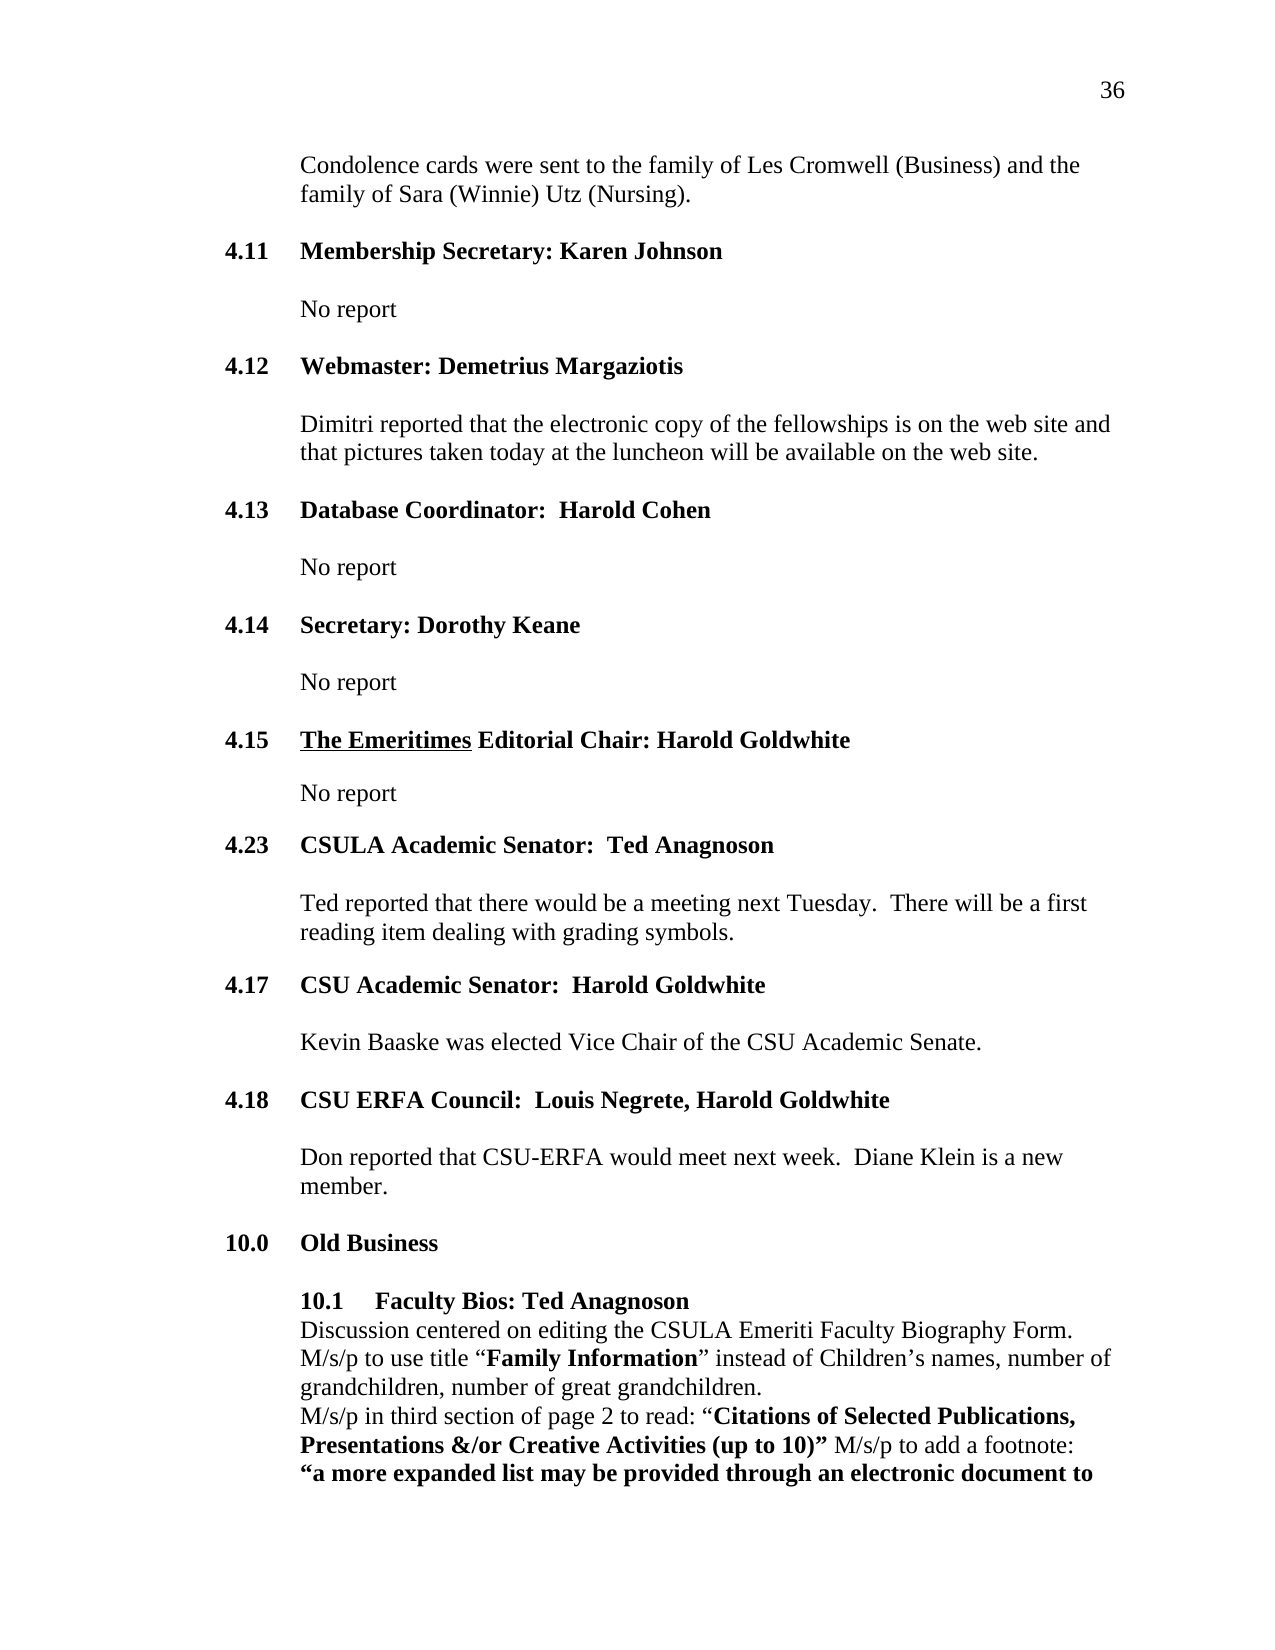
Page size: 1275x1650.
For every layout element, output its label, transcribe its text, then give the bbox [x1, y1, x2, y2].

text Kevin Baaske was elected Vice Chair of the CSU Academic Senate. [300, 1027, 1125, 1056]
text 4.12 Webmaster: Demetrius Margaziotis [225, 351, 1125, 380]
list Old Business [225, 1228, 1125, 1286]
text 4.14 Secretary: Dorothy Keane [225, 610, 1125, 639]
text Don reported that CSU-ERFA would meet next week. Diane Klein is a new member. [300, 1142, 1125, 1200]
text 4.18 CSU ERFA Council: Louis Negrete, Harold Goldwhite [225, 1085, 1125, 1113]
text 4.13 Database Coordinator: Harold Cohen [225, 495, 1125, 524]
list Faculty Bios: Ted Anagnoson [300, 1286, 1125, 1315]
text Dimitri reported that the electronic copy of the fellowships is on the web site and that pictures taken today at the luncheon will be available on the web site. [300, 409, 1125, 466]
text 4.15 The Emeritimes Editorial Chair: Harold Goldwhite [225, 725, 1125, 778]
text 4.17 CSU Academic Senator: Harold Goldwhite [150, 970, 1125, 998]
text No report [300, 667, 1125, 696]
text Ted reported that there would be a meeting next Tuesday. There will be a first reading item dealing with grading symbols. [300, 888, 1125, 946]
text No report [300, 552, 1125, 581]
text Condolence cards were sent to the family of Les Cromwell (Business) and the family of Sara (Winnie) Utz (Nursing). [300, 150, 1125, 207]
list CSULA Academic Senator: Ted Anagnoson [225, 831, 1125, 859]
text No report [225, 778, 1125, 831]
text No report [300, 294, 1125, 322]
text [300, 1315, 1125, 1487]
text 4.11 Membership Secretary: Karen Johnson [225, 236, 1125, 265]
